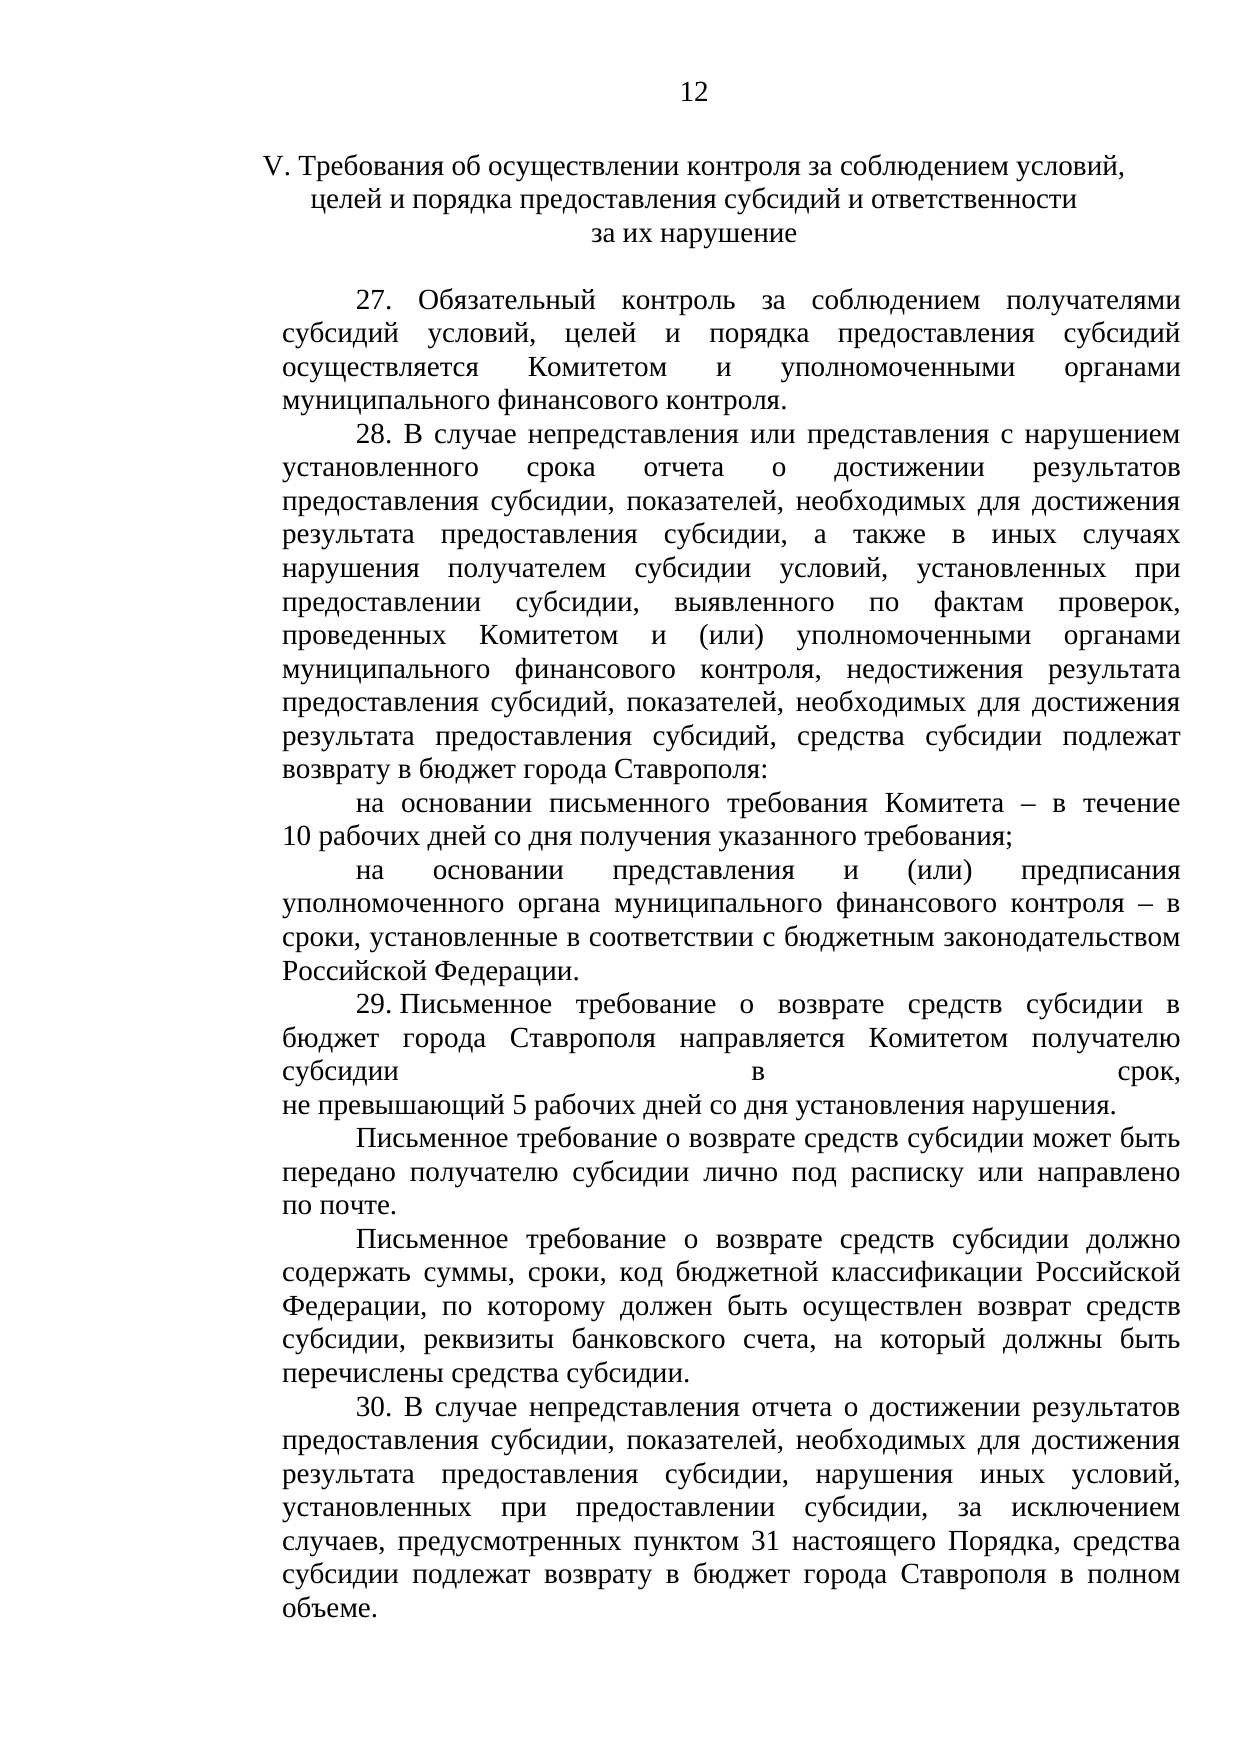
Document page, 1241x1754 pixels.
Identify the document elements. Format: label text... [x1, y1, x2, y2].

text за их нарушение [207, 215, 1181, 248]
text V. Требования об осуществлении контроля за соблюдением условий, [207, 148, 1181, 181]
text 28. В случае непредставления или представления с нарушением установленного срока отчета о достижении результатов предоставления субсидии, показателей, необходимых для достижения результата предоставления субсидии, а также в иных случаях нарушения получателем субсидии условий, установленных при предоставлении субсидии, выявленного по фактам проверок, проведенных Комитетом и (или) уполномоченными органами муниципального финансового контроля, недостижения результата предоставления субсидий, показателей, необходимых для достижения результата предоставления субсидий, средства субсидии подлежат возврату в бюджет города Ставрополя: [282, 416, 1181, 785]
text Письменное требование о возврате средств субсидии должно содержать суммы, сроки, код бюджетной классификации Российской Федерации, по которому должен быть осуществлен возврат средств субсидии, реквизиты банковского счета, на который должны быть перечислены средства субсидии. [282, 1221, 1181, 1389]
text целей и порядка предоставления субсидий и ответственности [207, 181, 1181, 215]
text 27. Обязательный контроль за соблюдением получателями субсидий условий, целей и порядка предоставления субсидий осуществляется Комитетом и уполномоченными органами муниципального финансового контроля. [282, 282, 1181, 416]
text Письменное требование о возврате средств субсидии может быть передано получателю субсидии лично под расписку или направлено по почте. [282, 1120, 1181, 1221]
text на основании письменного требования Комитета – в течение 10 рабочих дней со дня получения указанного требования; [282, 785, 1181, 852]
text 29. Письменное требование о возврате средств субсидии в бюджет города Ставрополя направляется Комитетом получателю субсидии в срок, не превышающий 5 рабочих дней со дня установления нарушения. [282, 986, 1181, 1120]
text на основании представления и (или) предписания уполномоченного органа муниципального финансового контроля – в сроки, установленные в соответствии с бюджетным законодательством Российской Федерации. [282, 852, 1181, 986]
text 30. В случае непредставления отчета о достижении результатов предоставления субсидии, показателей, необходимых для достижения результата предоставления субсидии, нарушения иных условий, установленных при предоставлении субсидии, за исключением случаев, предусмотренных пунктом 31 настоящего Порядка, средства субсидии подлежат возврату в бюджет города Ставрополя в полном объеме. [282, 1389, 1181, 1623]
